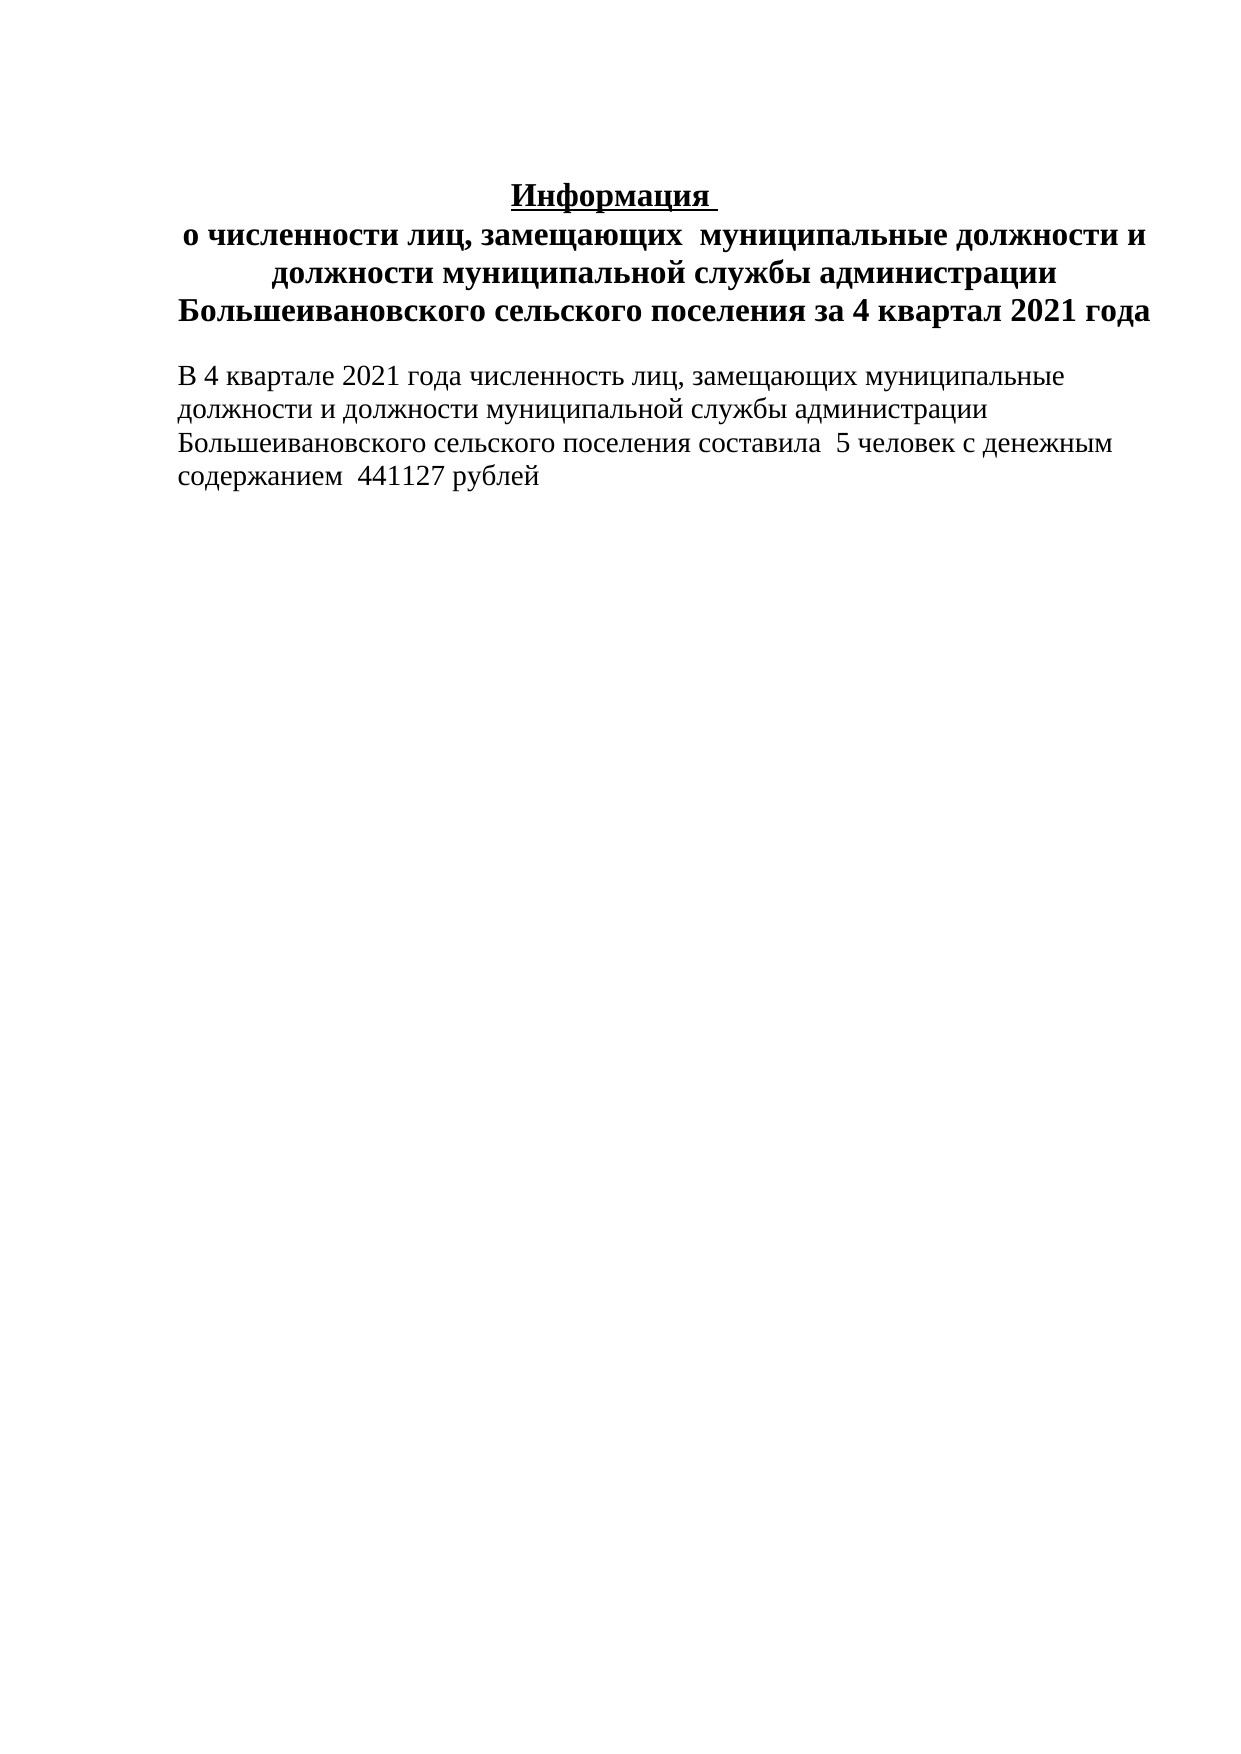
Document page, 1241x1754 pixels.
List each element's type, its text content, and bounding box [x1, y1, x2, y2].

text В 4 квартале 2021 года численность лиц, замещающих муниципальные должности и должности муниципальной службы администрации Большеивановского сельского поселения составила 5 человек с денежным содержанием 441127 рублей [177, 358, 1152, 492]
text Информация [177, 176, 1152, 214]
text о численности лиц, замещающих муниципальные должности и должности муниципальной службы администрации Большеивановского сельского поселения за 4 квартал 2021 года [177, 214, 1152, 329]
